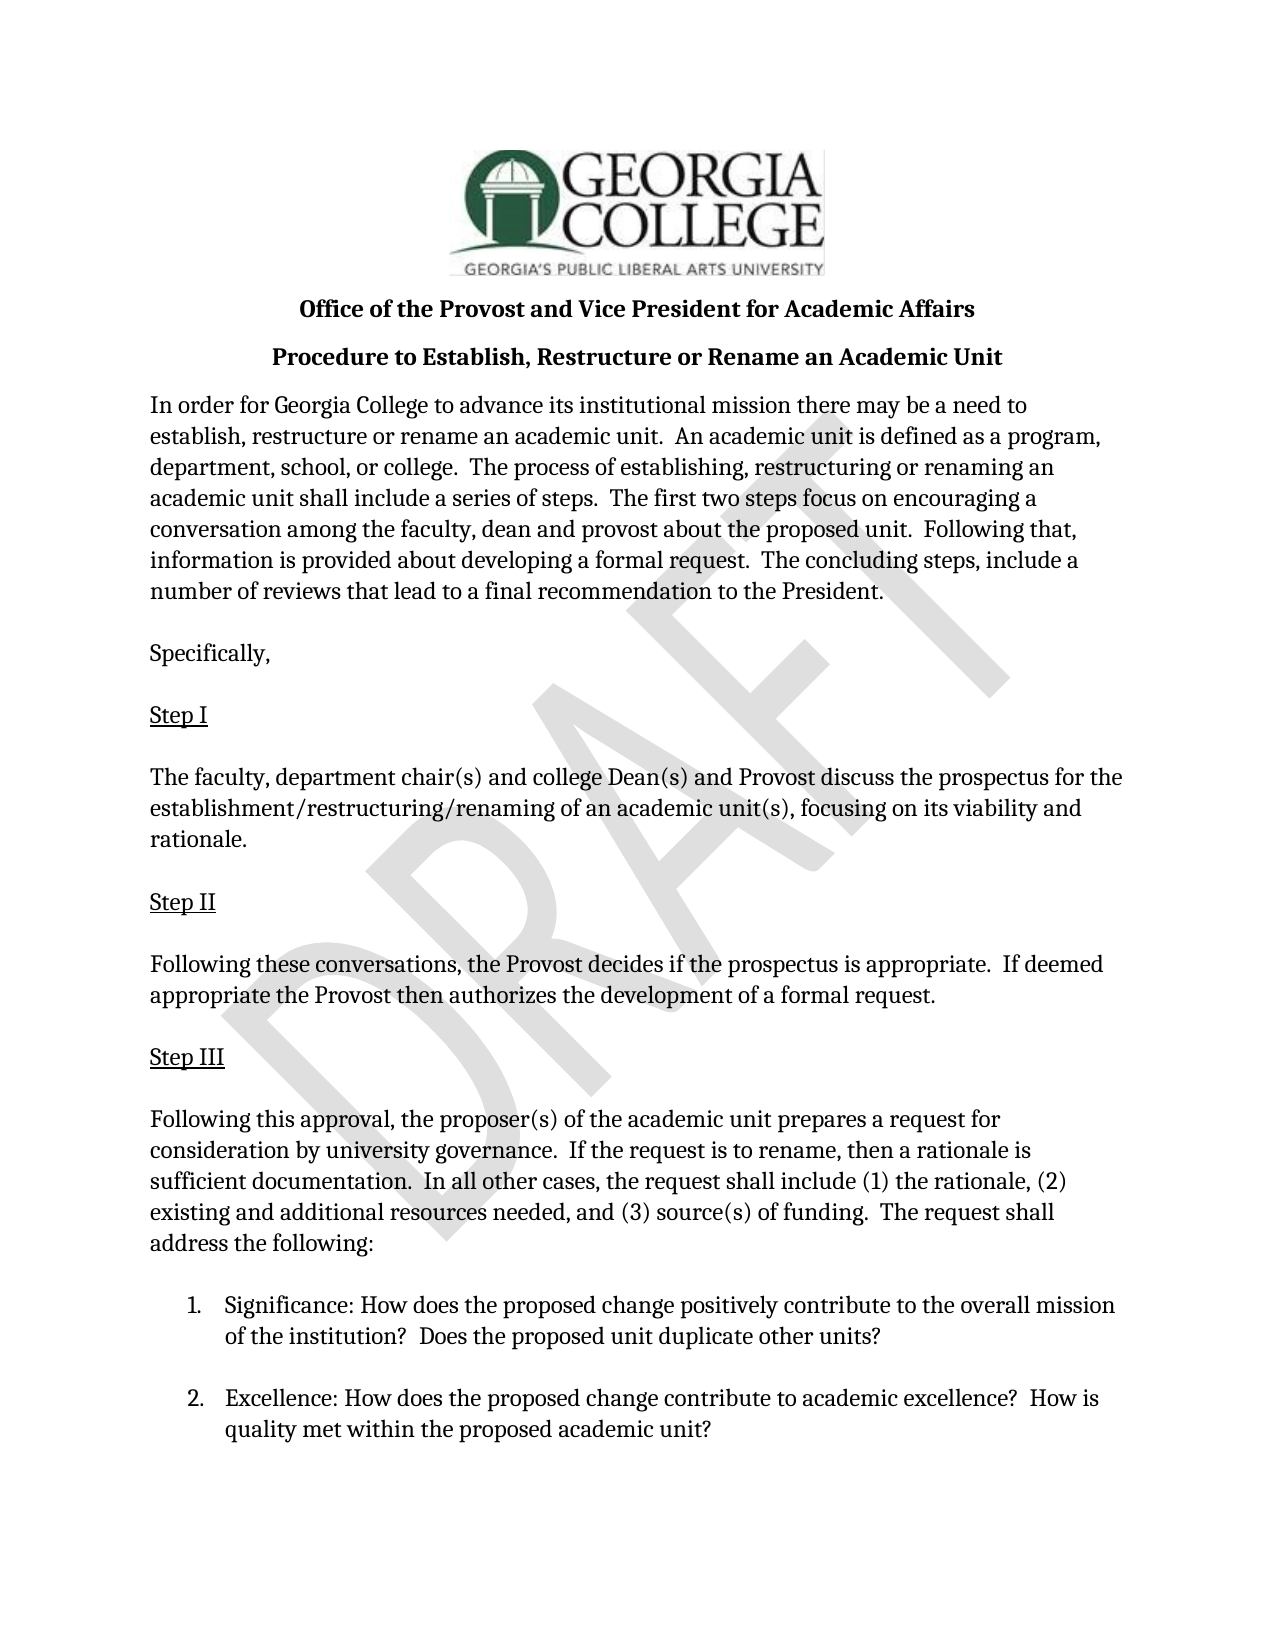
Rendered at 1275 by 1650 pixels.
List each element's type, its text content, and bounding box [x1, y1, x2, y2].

text Office of the Provost and Vice President for Academic Affairs [150, 295, 1125, 324]
text Step III [150, 1043, 1125, 1071]
text Following this approval, the proposer(s) of the academic unit prepares a request for consideration by university governance. If the request is to rename, then a rationale is sufficient documentation. In all other cases, the request shall include (1) the rationale, (2) existing and additional resources needed, and (3) source(s) of funding. The request shall address the following: [150, 1105, 1125, 1258]
text The faculty, department chair(s) and college Dean(s) and Provost discuss the prospectus for the establishment/restructuring/renaming of an academic unit(s), focusing on its viability and rationale. [150, 763, 1125, 854]
text Step II [150, 887, 1125, 916]
text Specifically, [150, 639, 1125, 668]
text In order for Georgia College to advance its institutional mission there may be a need to establish, restructure or rename an academic unit. An academic unit is defined as a program, department, school, or college. The process of establishing, restructuring or renaming an academic unit shall include a series of steps. The first two steps focus on encouraging a conversation among the faculty, dean and provost about the proposed unit. Following that, information is provided about developing a formal request. The concluding steps, include a number of reviews that lead to a final recommendation to the President. [150, 391, 1125, 606]
list Significance: How does the proposed change positively contribute to the overall mission of the institution? Does the proposed unit duplicate other units? [187, 1291, 1125, 1351]
list Excellence: How does the proposed change contribute to academic excellence? How is quality met within the proposed academic unit? [187, 1384, 1125, 1444]
text Step I [150, 701, 1125, 730]
picture [449, 150, 826, 277]
text Following these conversations, the Provost decides if the prospectus is appropriate. If deemed appropriate the Provost then authorizes the development of a formal request. [150, 949, 1125, 1009]
text Procedure to Establish, Restructure or Rename an Academic Unit [150, 343, 1125, 372]
